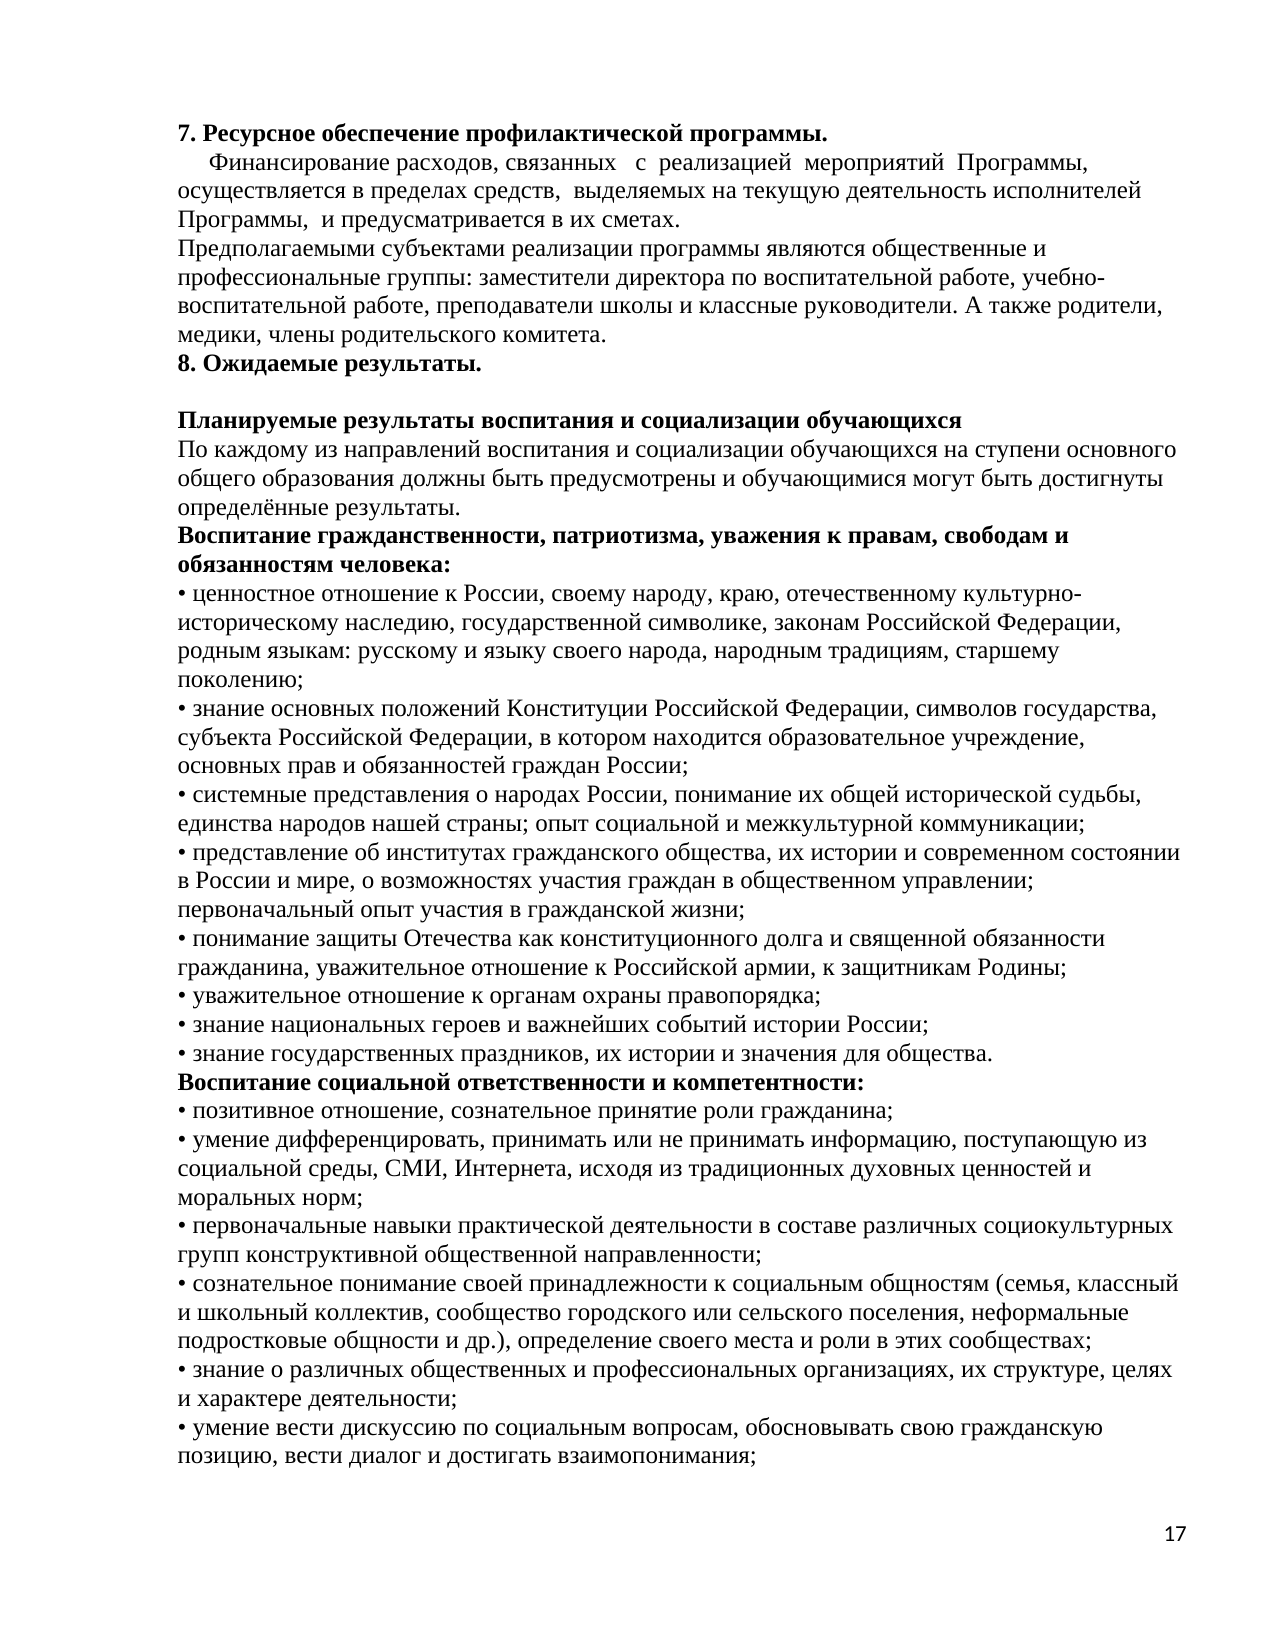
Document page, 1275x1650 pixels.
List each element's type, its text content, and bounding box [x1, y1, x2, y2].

text Воспитание гражданственности, патриотизма, уважения к правам, свободам и обязанностям человека: [177, 521, 1186, 578]
text • понимание защиты Отечества как конституционного долга и священной обязанности гражданина, уважительное отношение к Российской армии, к защитникам Родины; [177, 923, 1186, 981]
text 8. Ожидаемые результаты. [177, 348, 1186, 377]
text 7. Ресурсное обеспечение профилактической программы. [177, 118, 1186, 147]
text Воспитание социальной ответственности и компетентности: [177, 1067, 1186, 1096]
text Финансирование расходов, связанных с реализацией мероприятий Программы, осуществляется в пределах средств, выделяемых на текущую деятельность исполнителей Программы, и предусматривается в их сметах. [177, 147, 1186, 233]
text • позитивное отношение, сознательное принятие роли гражданина; [177, 1096, 1186, 1124]
text • первоначальные навыки практической деятельности в составе различных социокультурных групп конструктивной общественной направленности; [177, 1211, 1186, 1268]
text • умение дифференцировать, принимать или не принимать информацию, поступающую из социальной среды, СМИ, Интернета, исходя из традиционных духовных ценностей и моральных норм; [177, 1124, 1186, 1211]
text Предполагаемыми субъектами реализации программы являются общественные и профессиональные группы: заместители директора по воспитательной работе, учебно-воспитательной работе, преподаватели школы и классные руководители. А также родители, медики, члены родительского комитета. [177, 233, 1186, 348]
text • ценностное отношение к России, своему народу, краю, отечественному культурно-историческому наследию, государственной символике, законам Российской Федерации, родным языкам: русскому и языку своего народа, народным традициям, старшему поколению; [177, 578, 1186, 693]
text • знание основных положений Конституции Российской Федерации, символов государства, субъекта Российской Федерации, в котором находится образовательное учреждение, основных прав и обязанностей граждан России; [177, 693, 1186, 779]
text • знание национальных героев и важнейших событий истории России; [177, 1009, 1186, 1038]
text • системные представления о народах России, понимание их общей исторической судьбы, единства народов нашей страны; опыт социальной и межкультурной коммуникации; [177, 779, 1186, 837]
text • уважительное отношение к органам охраны правопорядка; [177, 981, 1186, 1009]
text • умение вести дискуссию по социальным вопросам, обосновывать свою гражданскую позицию, вести диалог и достигать взаимопонимания; [177, 1412, 1186, 1469]
text • сознательное понимание своей принадлежности к социальным общностям (семья, классный и школьный коллектив, сообщество городского или сельского поселения, неформальные подростковые общности и др.), определение своего места и роли в этих сообществах; [177, 1268, 1186, 1354]
text По каждому из направлений воспитания и социализации обучающихся на ступени основного общего образования должны быть предусмотрены и обучающимися могут быть достигнуты определённые результаты. [177, 434, 1186, 521]
text • знание государственных праздников, их истории и значения для общества. [177, 1038, 1186, 1067]
text • знание о различных общественных и профессиональных организациях, их структуре, целях и характере деятельности; [177, 1354, 1186, 1412]
text Планируемые результаты воспитания и социализации обучающихся [177, 406, 1186, 434]
text • представление об институтах гражданского общества, их истории и современном состоянии в России и мире, о возможностях участия граждан в общественном управлении; первоначальный опыт участия в гражданской жизни; [177, 837, 1186, 923]
